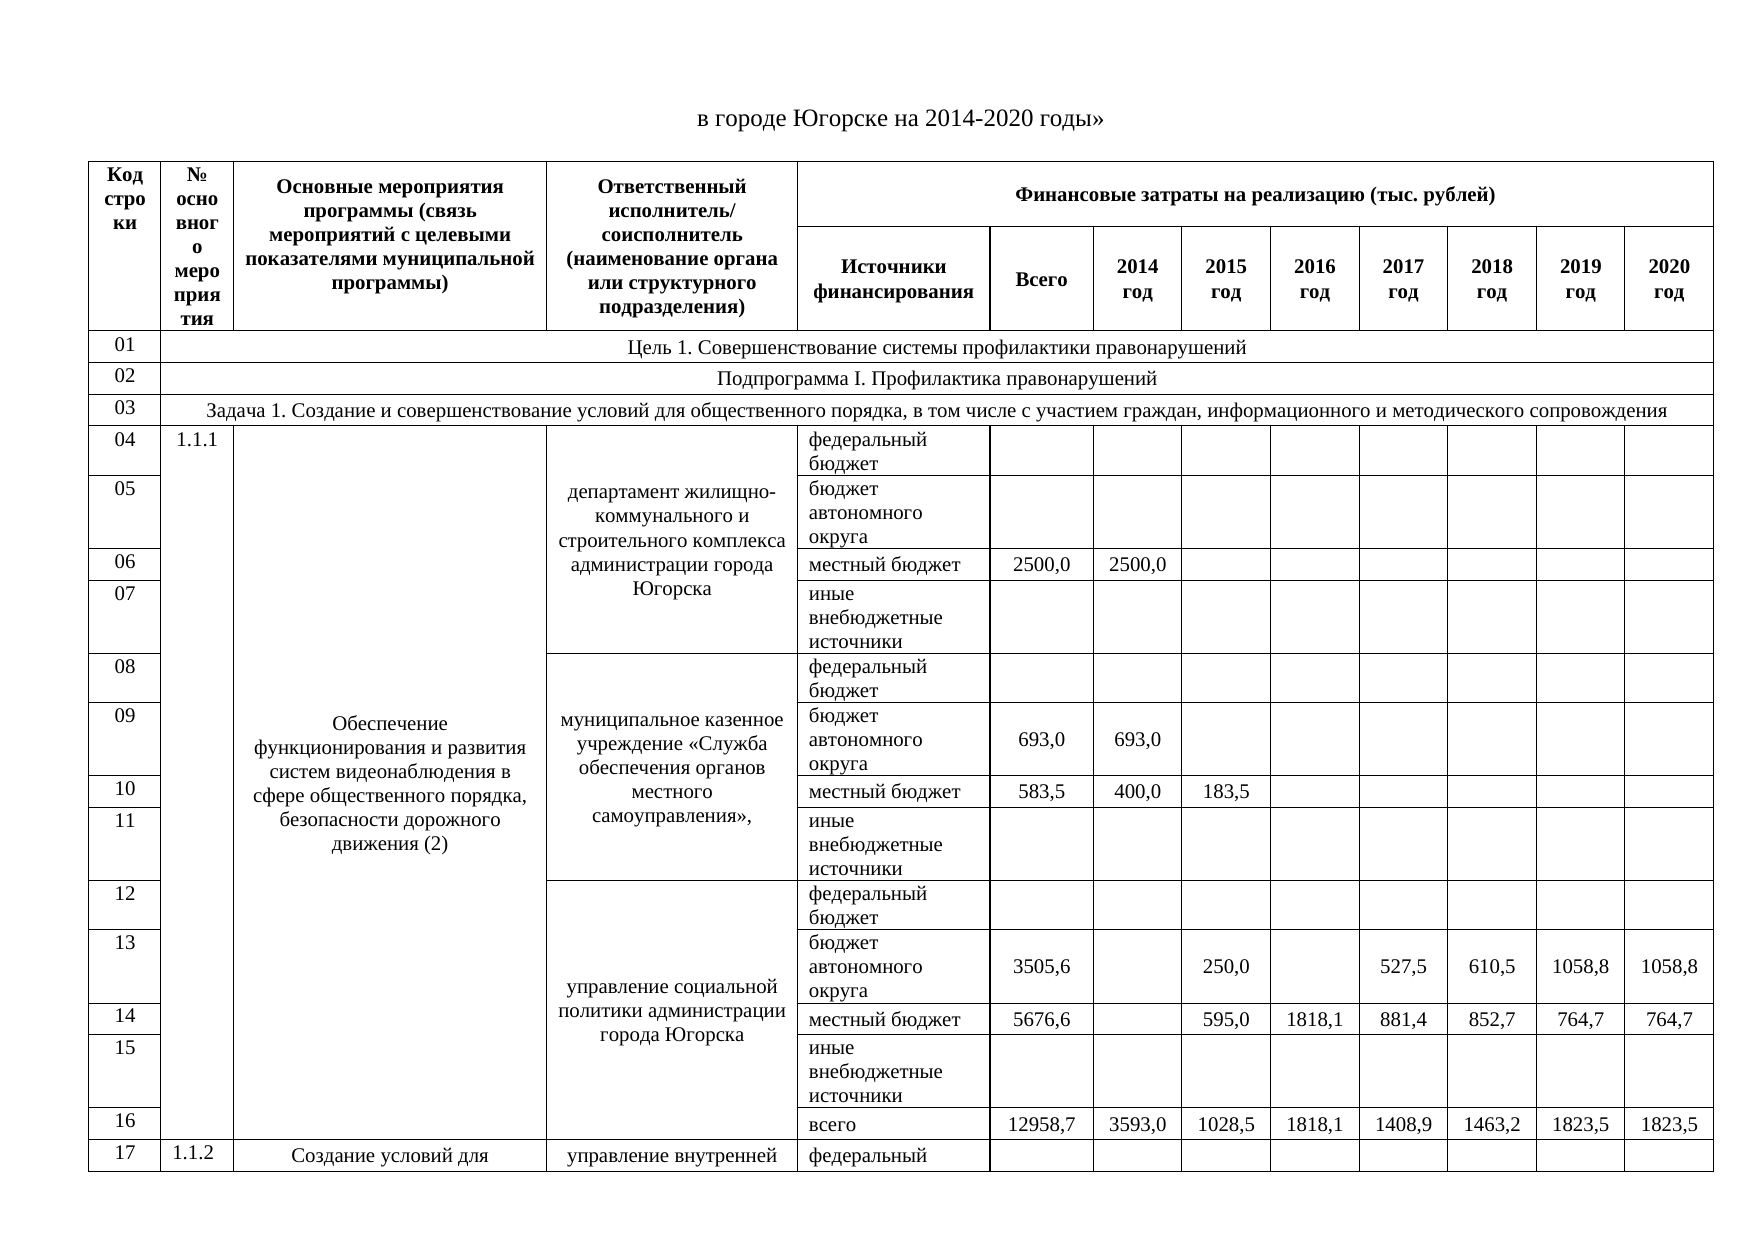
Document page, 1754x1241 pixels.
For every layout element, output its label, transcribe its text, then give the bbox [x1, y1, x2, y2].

table_cell 764,7 [1537, 1004, 1624, 1034]
table_cell 16 [89, 1108, 160, 1139]
table_cell Источники финансирования [798, 227, 989, 330]
table_cell [1094, 930, 1181, 1002]
table_cell 17 [89, 1140, 160, 1171]
table_cell 1.1.2 [161, 1140, 233, 1171]
table_cell 852,7 [1448, 1004, 1536, 1034]
table_cell [1182, 881, 1270, 929]
table_cell [1625, 1140, 1713, 1171]
table_cell 01 [89, 331, 160, 362]
table_cell [1271, 549, 1359, 579]
table_cell [1360, 703, 1447, 775]
table_cell 881,4 [1360, 1004, 1447, 1034]
table_cell [1448, 703, 1536, 775]
table_cell [1094, 426, 1181, 474]
table_cell [1537, 881, 1624, 929]
table_cell [1448, 654, 1536, 702]
table_cell 400,0 [1094, 776, 1181, 807]
table_cell [1271, 808, 1359, 880]
table_cell [1094, 581, 1181, 653]
table_cell иные внебюджетные источники [798, 581, 989, 653]
table_cell [991, 426, 1093, 474]
table_cell 1823,5 [1537, 1108, 1624, 1139]
table_cell [1271, 776, 1359, 807]
table_cell [1182, 581, 1270, 653]
table_cell бюджет автономного округа [798, 703, 989, 775]
table_cell 2500,0 [1094, 549, 1181, 579]
table_cell [1182, 476, 1270, 548]
table_cell [1360, 776, 1447, 807]
table_cell 15 [89, 1035, 160, 1107]
table_cell [1271, 703, 1359, 775]
table_cell [1537, 808, 1624, 880]
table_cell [234, 1140, 546, 1171]
table_cell 14 [89, 1004, 160, 1034]
table_cell [1360, 476, 1447, 548]
table_cell 12958,7 [991, 1108, 1093, 1139]
table_cell [1537, 1140, 1624, 1171]
table_cell [1537, 654, 1624, 702]
table_cell федеральный бюджет [798, 654, 989, 702]
table_cell 2019 год [1537, 227, 1624, 330]
table_cell 02 [89, 363, 160, 394]
table_cell [1182, 1035, 1270, 1107]
table_cell 693,0 [1094, 703, 1181, 775]
table_cell 11 [89, 808, 160, 880]
table_header Код строки [89, 162, 160, 330]
table_cell [1537, 426, 1624, 474]
table_cell [1625, 776, 1713, 807]
table_cell [991, 476, 1093, 548]
table_cell 5676,6 [991, 1004, 1093, 1034]
table_cell 2020 год [1625, 227, 1713, 330]
table_cell 2014 год [1094, 227, 1181, 330]
table_cell [1182, 654, 1270, 702]
table_cell [1271, 881, 1359, 929]
table_cell 3505,6 [991, 930, 1093, 1002]
table_cell [991, 581, 1093, 653]
table_cell [1448, 549, 1536, 579]
table_cell 03 [89, 395, 160, 425]
table_cell 1818,1 [1271, 1004, 1359, 1034]
table_cell федеральный бюджет [798, 1140, 989, 1171]
table_cell 610,5 [1448, 930, 1536, 1002]
table_cell [1448, 808, 1536, 880]
table_cell [1094, 881, 1181, 929]
table_cell 06 [89, 549, 160, 579]
table_cell [1182, 549, 1270, 579]
table_cell местный бюджет [798, 1004, 989, 1034]
table_cell [1448, 1140, 1536, 1171]
table_cell [1360, 426, 1447, 474]
table_cell 2015 год [1182, 227, 1270, 330]
table_cell [1625, 808, 1713, 880]
table_cell [1448, 1035, 1536, 1107]
table_cell иные внебюджетные источники [798, 808, 989, 880]
table_cell [1537, 1035, 1624, 1107]
table_cell 1058,8 [1625, 930, 1713, 1002]
table_cell [1271, 654, 1359, 702]
table_cell 12 [89, 881, 160, 929]
table_cell 1058,8 [1537, 930, 1624, 1002]
table_cell 595,0 [1182, 1004, 1270, 1034]
table_cell [1537, 581, 1624, 653]
table_cell [1094, 476, 1181, 548]
table_cell [1182, 1140, 1270, 1171]
table_cell [1360, 1035, 1447, 1107]
table_cell [1625, 581, 1713, 653]
table_cell Цель 1. Совершенствование системы профилактики правонарушений [161, 331, 1713, 362]
table_cell [1625, 476, 1713, 548]
table_cell [1182, 703, 1270, 775]
table_cell 2500,0 [991, 549, 1093, 579]
table_cell 583,5 [991, 776, 1093, 807]
table_cell [1360, 581, 1447, 653]
table_cell 04 [89, 426, 160, 474]
text в городе Югорске на 2014-2020 годы» [89, 103, 1713, 132]
table_cell [1625, 881, 1713, 929]
table_cell [1537, 776, 1624, 807]
table_cell [1625, 426, 1713, 474]
table_cell бюджет автономного округа [798, 930, 989, 1002]
table_cell 1.1.1 [161, 426, 233, 1139]
table_cell [991, 1035, 1093, 1107]
table_cell иные внебюджетные источники [798, 1035, 989, 1107]
table_cell [1625, 654, 1713, 702]
table_cell 527,5 [1360, 930, 1447, 1002]
table_cell [1094, 1140, 1181, 1171]
table_cell департамент жилищно-коммунального и строительного комплекса администрации города Югорска [547, 426, 797, 653]
table_cell [1625, 703, 1713, 775]
table_cell 2017 год [1360, 227, 1447, 330]
table_cell 2016 год [1271, 227, 1359, 330]
table_cell Всего [991, 227, 1093, 330]
table_cell управление социальной политики администрации города Югорска [547, 881, 797, 1139]
table_cell Задача 1. Создание и совершенствование условий для общественного порядка, в том числе с участием граждан, информационного и методического сопровождения [161, 395, 1713, 425]
table_cell [1271, 930, 1359, 1002]
table_cell 1823,5 [1625, 1108, 1713, 1139]
table_cell федеральный бюджет [798, 426, 989, 474]
table_cell Подпрограмма I. Профилактика правонарушений [161, 363, 1713, 394]
table_cell [1182, 426, 1270, 474]
table_cell 3593,0 [1094, 1108, 1181, 1139]
table_cell [1448, 776, 1536, 807]
table_cell [1537, 703, 1624, 775]
table_cell [1360, 549, 1447, 579]
table_cell [1448, 426, 1536, 474]
table_cell 693,0 [991, 703, 1093, 775]
table_cell [1360, 654, 1447, 702]
table_cell Обеспечение функционирования и развития систем видеонаблюдения в сфере общественного порядка, безопасности дорожного движения (2) [234, 426, 546, 1139]
table_cell 13 [89, 930, 160, 1002]
table_cell [1271, 1140, 1359, 1171]
table_header Ответственный исполнитель/ соисполнитель (наименование органа или структурного подразделения) [547, 162, 797, 330]
table_cell 08 [89, 654, 160, 702]
table_cell [1271, 581, 1359, 653]
table_header Основные мероприятия программы (связь мероприятий с целевыми показателями муниципальной программы) [234, 162, 546, 330]
table_cell [1360, 881, 1447, 929]
table_cell 1028,5 [1182, 1108, 1270, 1139]
table_cell 2018 год [1448, 227, 1536, 330]
table_cell 183,5 [1182, 776, 1270, 807]
table_cell [991, 808, 1093, 880]
table_cell [1182, 808, 1270, 880]
table_cell [1271, 1035, 1359, 1107]
table_cell [1448, 881, 1536, 929]
table_cell [991, 881, 1093, 929]
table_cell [547, 1140, 797, 1171]
table_cell муниципальное казенное учреждение «Служба обеспечения органов местного самоуправления», [547, 654, 797, 880]
table_cell [1094, 1035, 1181, 1107]
table_cell [1448, 581, 1536, 653]
table_cell [1625, 1035, 1713, 1107]
table_cell 05 [89, 476, 160, 548]
table_cell 764,7 [1625, 1004, 1713, 1034]
table_cell 07 [89, 581, 160, 653]
table_cell [1360, 1140, 1447, 1171]
table_cell 1463,2 [1448, 1108, 1536, 1139]
table_cell всего [798, 1108, 989, 1139]
table_cell [991, 654, 1093, 702]
table_cell [1271, 476, 1359, 548]
table_cell бюджет автономного округа [798, 476, 989, 548]
table_header Финансовые затраты на реализацию (тыс. рублей) [798, 162, 1713, 226]
table_cell 250,0 [1182, 930, 1270, 1002]
table_cell [1094, 654, 1181, 702]
table_cell местный бюджет [798, 776, 989, 807]
table_cell федеральный бюджет [798, 881, 989, 929]
table_cell 1818,1 [1271, 1108, 1359, 1139]
table_cell [1448, 476, 1536, 548]
table_cell 09 [89, 703, 160, 775]
table_cell [1537, 476, 1624, 548]
table_header № основного мероприятия [161, 162, 233, 330]
table_cell [1625, 549, 1713, 579]
table_cell 1408,9 [1360, 1108, 1447, 1139]
table_cell местный бюджет [798, 549, 989, 579]
table_cell 10 [89, 776, 160, 807]
table_cell [1094, 1004, 1181, 1034]
table_cell [1271, 426, 1359, 474]
table_cell [1360, 808, 1447, 880]
table_cell [991, 1140, 1093, 1171]
table_cell [1537, 549, 1624, 579]
table_cell [1094, 808, 1181, 880]
